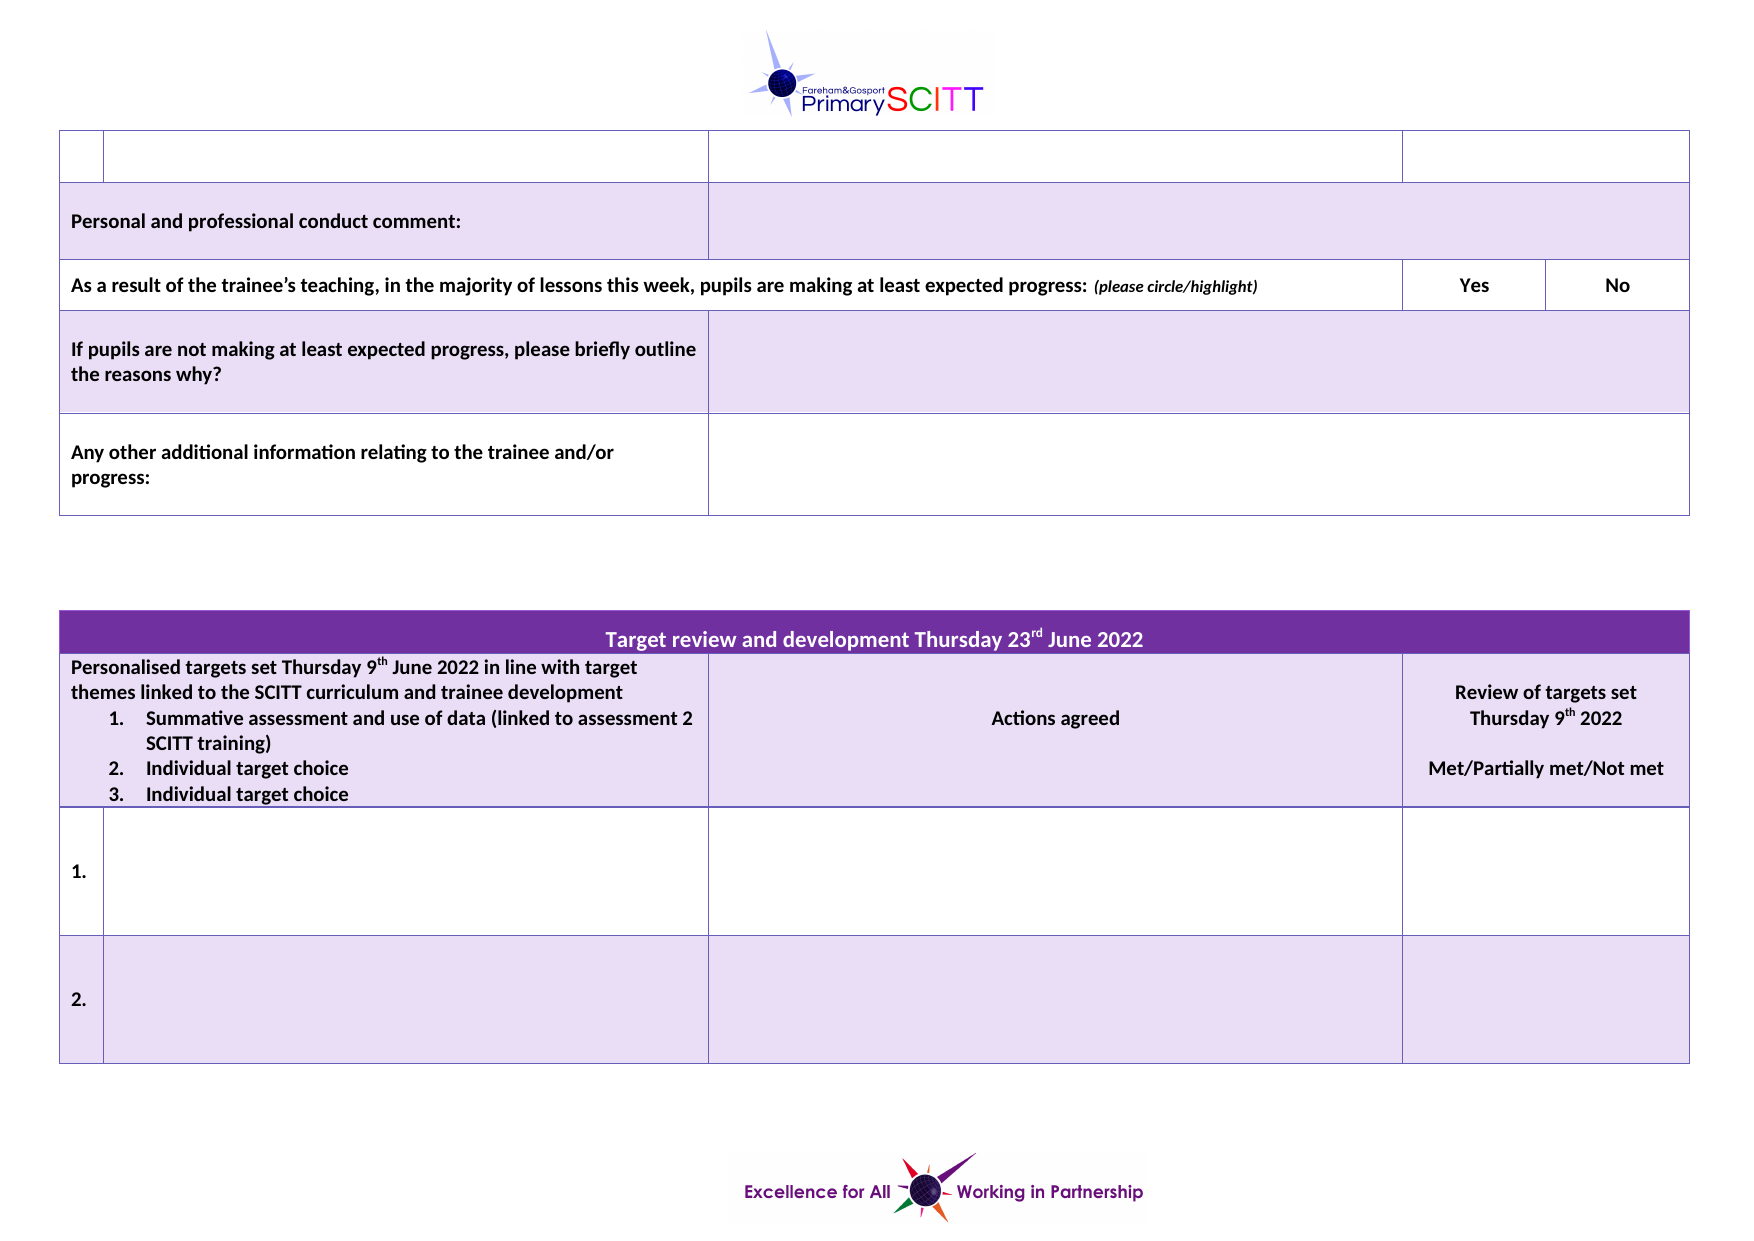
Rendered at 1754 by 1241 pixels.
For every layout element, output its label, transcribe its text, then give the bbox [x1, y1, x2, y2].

table_cell Any other additional information relating to the trainee and/or progress: [60, 414, 708, 515]
table_cell If pupils are not making at least expected progress, please briefly outline the reasons why? [60, 311, 708, 412]
table_cell 1. [60, 808, 103, 934]
table_cell [1403, 936, 1689, 1063]
table_cell Personalised targets set Thursday 9th June 2022 in line with target themes linked to the SCITT curriculum and trainee development Summative assessment and use of data (linked to assessment 2 SCITT training) Individual target choice Individual target choice [60, 654, 708, 806]
table_cell [104, 131, 708, 182]
table_cell [709, 311, 1689, 412]
table_cell As a result of the trainee’s teaching, in the majority of lessons this week, pupils are making at least expected progress: (please circle/highlight) [60, 260, 1402, 310]
table_cell Personal and professional conduct comment: [60, 183, 708, 259]
table_cell [709, 131, 1402, 182]
table_cell Review of targets set Thursday 9th 2022 Met/Partially met/Not met [1403, 654, 1689, 806]
table_cell 3. [60, 131, 103, 182]
table_cell [709, 808, 1402, 934]
table_cell Yes [1403, 260, 1545, 310]
table_cell [1403, 131, 1689, 182]
table_cell [709, 414, 1689, 515]
table_header Target review and development Thursday 23rd June 2022 [60, 611, 1689, 653]
table_cell 2. [60, 936, 103, 1063]
table_cell [104, 936, 708, 1063]
picture [727, 1151, 1149, 1225]
picture [741, 30, 997, 117]
table_cell [1403, 808, 1689, 934]
table_cell Actions agreed [709, 654, 1402, 806]
table_cell [709, 183, 1689, 259]
table_cell [709, 936, 1402, 1063]
table_cell No [1546, 260, 1689, 310]
table_cell [104, 808, 708, 934]
